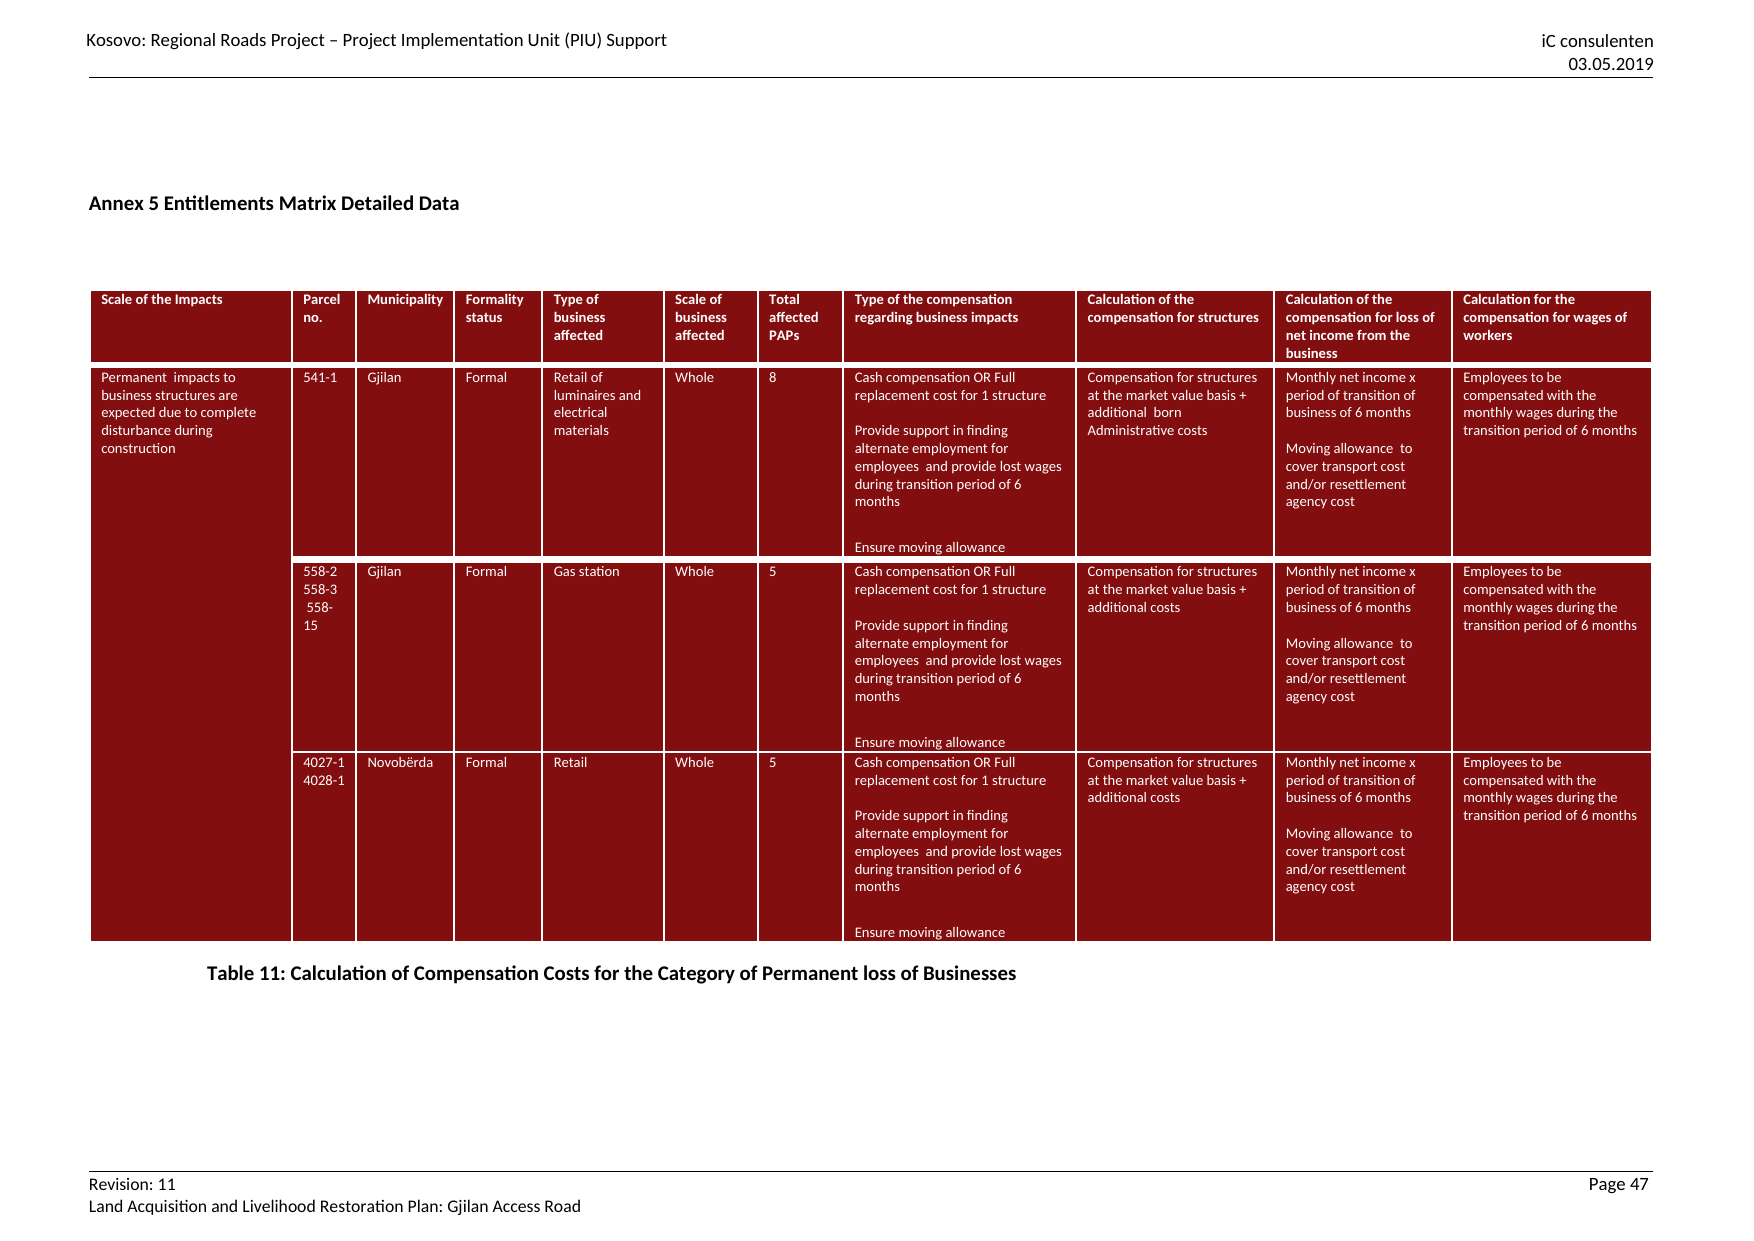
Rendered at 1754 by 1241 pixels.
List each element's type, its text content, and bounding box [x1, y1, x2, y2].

table_cell Gjilan [357, 368, 453, 556]
table_cell Monthly net income x period of transition of business of 6 months Moving allowance to cover transport cost and/or resettlement agency cost [1275, 368, 1451, 556]
table_cell Retail [543, 753, 663, 941]
table_header Calculation of the compensation for structures [1077, 291, 1273, 362]
table_cell Cash compensation OR Full replacement cost for 1 structure Provide support in finding alternate employment for employees and provide lost wages during transition period of 6 months Ensure moving allowance [844, 753, 1075, 941]
table_cell Cash compensation OR Full replacement cost for 1 structure Provide support in finding alternate employment for employees and provide lost wages during transition period of 6 months Ensure moving allowance [844, 563, 1075, 751]
table_cell Gjilan [357, 563, 453, 751]
table_cell 8 [759, 368, 842, 556]
table_cell 558-2 558-3 558-15 [293, 563, 355, 751]
table_header Formality status [455, 291, 541, 362]
table_cell Permanent impacts to business structures are expected due to complete disturbance during construction [91, 368, 291, 941]
table_cell Cash compensation OR Full replacement cost for 1 structure Provide support in finding alternate employment for employees and provide lost wages during transition period of 6 months Ensure moving allowance [844, 368, 1075, 556]
table_header Type of the compensation regarding business impacts [844, 291, 1075, 362]
table_cell 5 [759, 753, 842, 941]
table_header Total affected PAPs [759, 291, 842, 362]
list Annex 5 Entitlements Matrix Detailed Data [89, 190, 1653, 215]
table_cell Monthly net income x period of transition of business of 6 months Moving allowance to cover transport cost and/or resettlement agency cost [1275, 563, 1451, 751]
table_cell Novobërda [357, 753, 453, 941]
table_header Type of business affected [543, 291, 663, 362]
table_cell 4027-1 4028-1 [293, 753, 355, 941]
table_cell Formal [455, 753, 541, 941]
table_header Calculation of the compensation for loss of net income from the business [1275, 291, 1451, 362]
table_cell Employees to be compensated with the monthly wages during the transition period of 6 months [1453, 753, 1651, 941]
table_cell Compensation for structures at the market value basis + additional costs [1077, 563, 1273, 751]
table_cell Employees to be compensated with the monthly wages during the transition period of 6 months [1453, 368, 1651, 556]
table_header Municipality [357, 291, 453, 362]
table_header Calculation for the compensation for wages of workers [1453, 291, 1651, 362]
table_header Parcel no. [293, 291, 355, 362]
table_cell Employees to be compensated with the monthly wages during the transition period of 6 months [1453, 563, 1651, 751]
table_cell Formal [455, 563, 541, 751]
table_cell 541-1 [293, 368, 355, 556]
table_cell Compensation for structures at the market value basis + additional born Administrative costs [1077, 368, 1273, 556]
table_header Scale of the Impacts [91, 291, 291, 362]
table_cell 5 [759, 563, 842, 751]
table_header Scale of business affected [665, 291, 757, 362]
table_cell Whole [665, 368, 757, 556]
table_cell Monthly net income x period of transition of business of 6 months Moving allowance to cover transport cost and/or resettlement agency cost [1275, 753, 1451, 941]
table_cell Compensation for structures at the market value basis + additional costs [1077, 753, 1273, 941]
table_cell Formal [455, 368, 541, 556]
table_cell Whole [665, 753, 757, 941]
table_cell Retail of luminaires and electrical materials [543, 368, 663, 556]
text Table 11: Calculation of Compensation Costs for the Category of Permanent loss of Businesses [207, 960, 1653, 986]
table_cell Gas station [543, 563, 663, 751]
table_cell Whole [665, 563, 757, 751]
